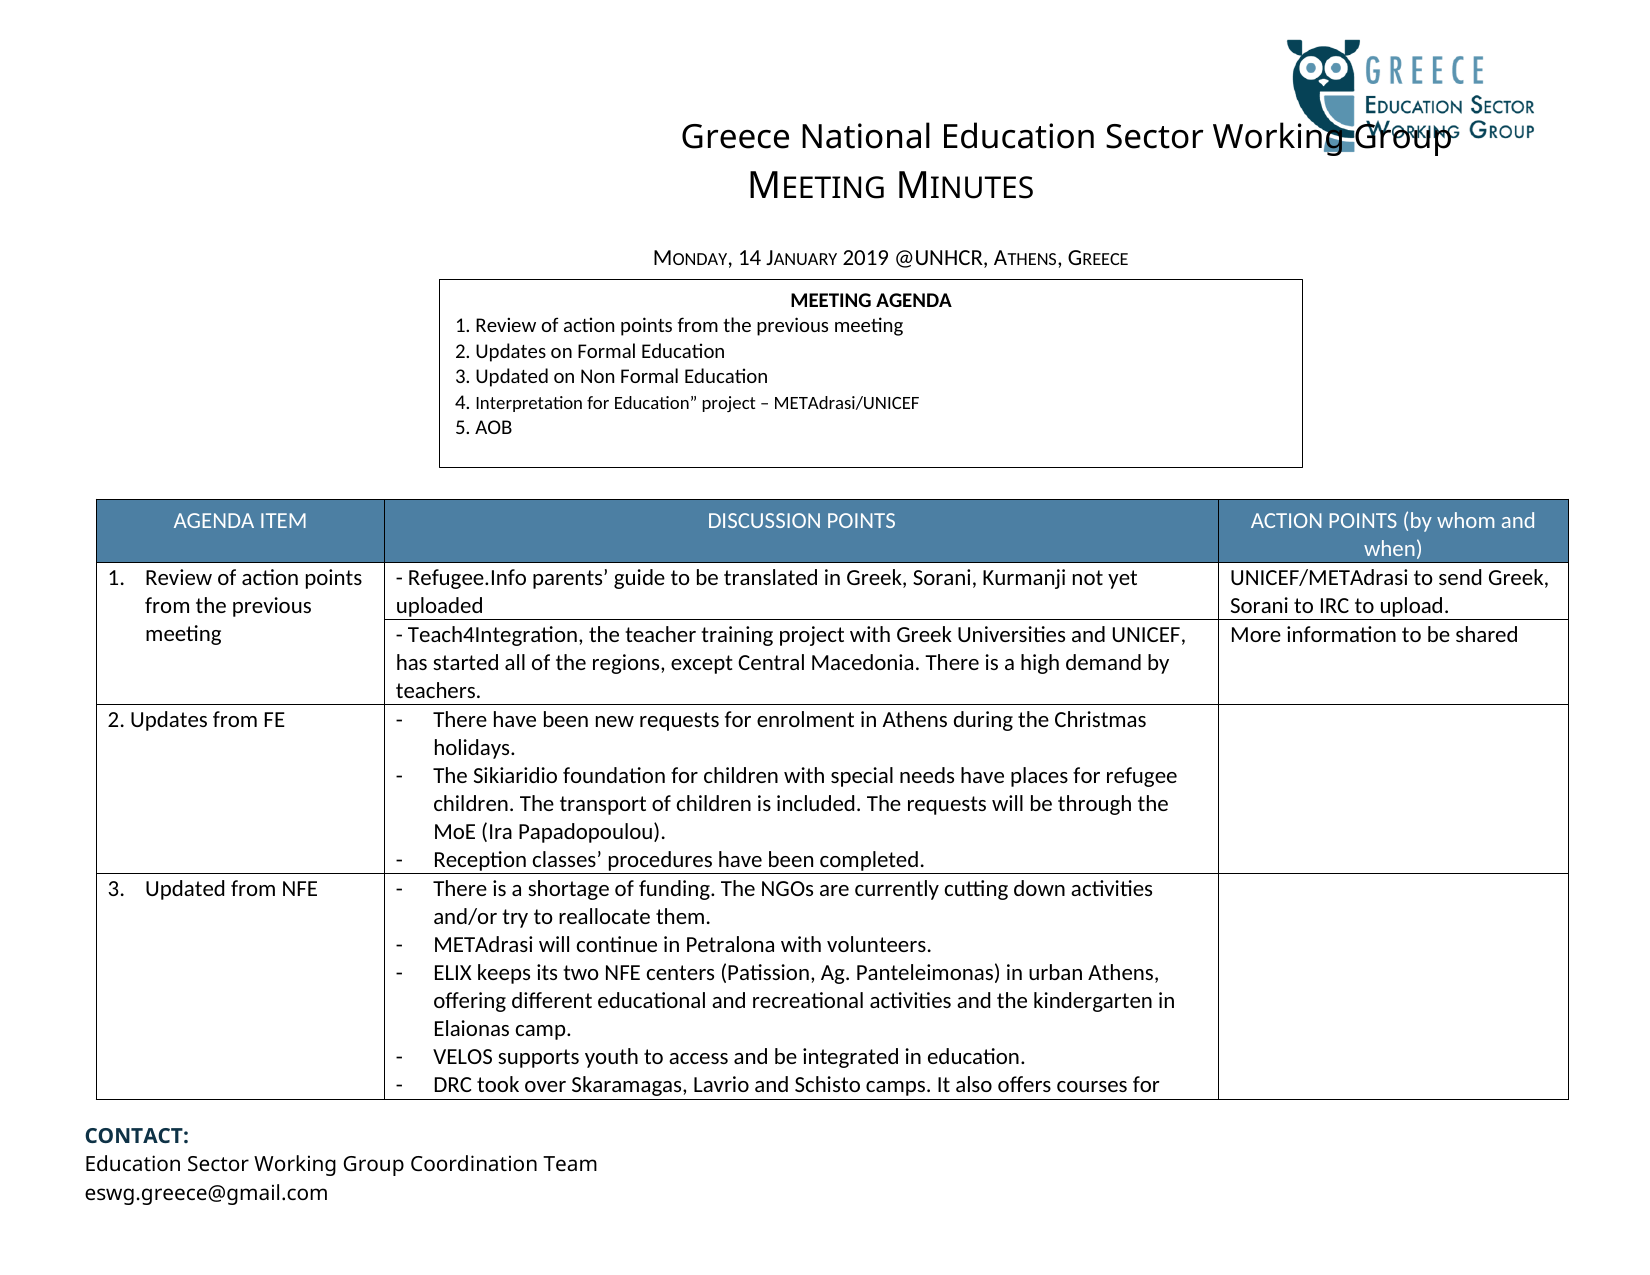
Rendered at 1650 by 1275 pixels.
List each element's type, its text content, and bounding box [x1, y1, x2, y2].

table_cell There have been new requests for enrolment in Athens during the Christmas holidays. The Sikiaridio foundation for children with special needs have places for refugee children. The transport of children is included. The requests will be through the MoE (Ira Papadopoulou). Reception classes’ procedures have been completed. [385, 705, 1218, 873]
picture [1283, 37, 1536, 112]
text Greece National Education Sector Working Group [187, 112, 1594, 158]
table_cell 2. Updates from FE [97, 705, 384, 873]
table_cell Review of action points from the previous meeting [97, 563, 384, 704]
table_cell More information to be shared [1219, 620, 1568, 704]
table_cell [1219, 874, 1568, 1098]
text Monday, 14 January 2019 @UNHCR, Athens, Greece [187, 243, 1594, 271]
table_header DISCUSSION POINTS [385, 500, 1218, 562]
picture [1325, 56, 1347, 79]
picture [1319, 79, 1328, 86]
table_cell - Refugee.Info parents’ guide to be translated in Greek, Sorani, Kurmanji not yet uploaded [385, 563, 1218, 619]
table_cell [385, 874, 1218, 1098]
table_cell UNICEF/METAdrasi to send Greek, Sorani to IRC to upload. [1219, 563, 1568, 619]
text Meeting Minutes [187, 158, 1594, 209]
picture [1300, 57, 1322, 79]
table_cell [1219, 705, 1568, 873]
table_cell - Teach4Integration, the teacher training project with Greek Universities and UNICEF, has started all of the regions, except Central Macedonia. There is a high demand by teachers. [385, 620, 1218, 704]
table_header ACTION POINTS (by whom and when) [1219, 500, 1568, 562]
table_cell Updated from NFE [97, 874, 384, 1098]
table_header AGENDA ITEM [97, 500, 384, 562]
